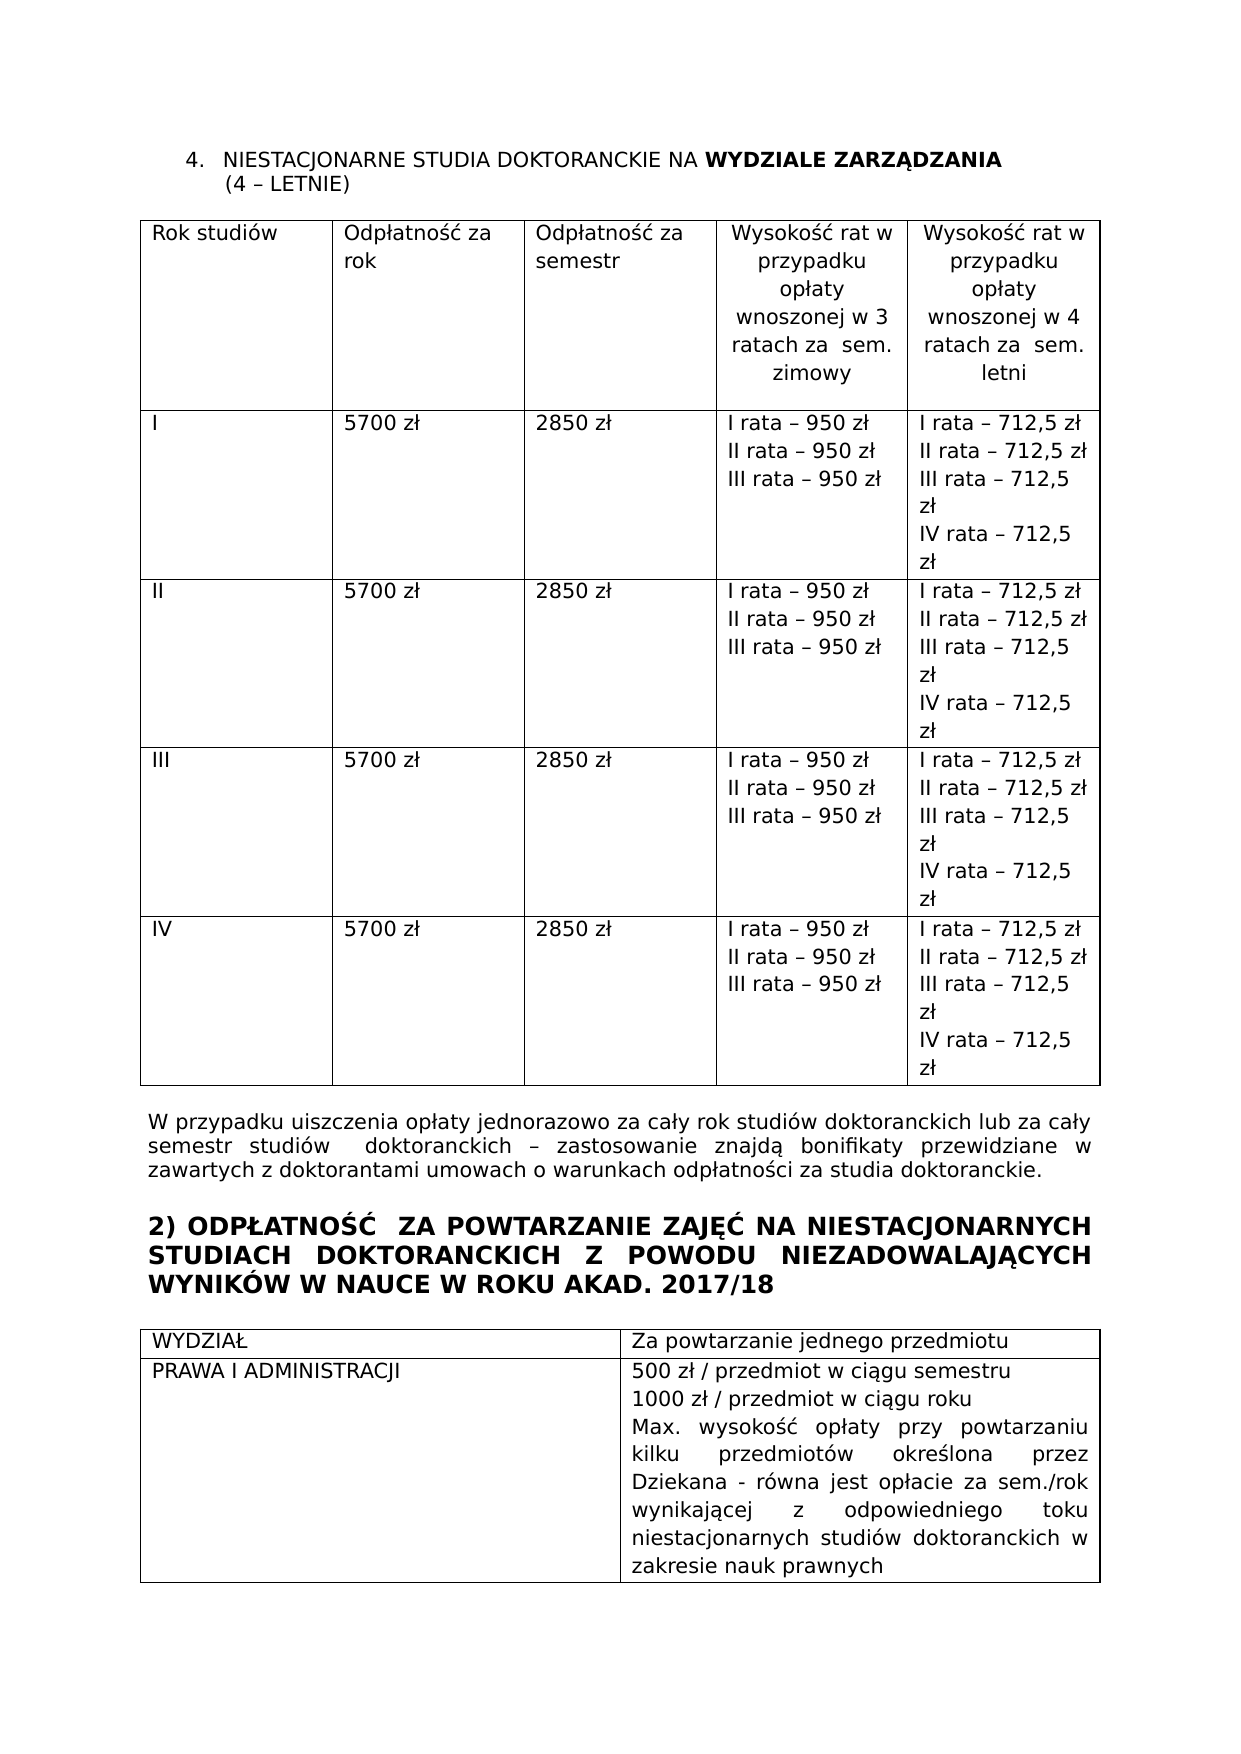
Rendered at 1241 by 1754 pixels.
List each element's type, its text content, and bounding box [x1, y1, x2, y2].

text (4 – LETNIE) [185, 172, 1093, 196]
table_cell I rata – 712,5 zł II rata – 712,5 zł III rata – 712,5 zł IV rata – 712,5 zł [908, 580, 1099, 747]
table_cell PRAWA I ADMINISTRACJI [141, 1359, 620, 1582]
table_cell I rata – 712,5 zł II rata – 712,5 zł III rata – 712,5 zł IV rata – 712,5 zł [908, 917, 1099, 1084]
table_cell I rata – 950 zł II rata – 950 zł III rata – 950 zł [717, 411, 907, 578]
table_cell 5700 zł [333, 917, 524, 1084]
table_cell 5700 zł [333, 580, 524, 747]
table_cell I rata – 712,5 zł II rata – 712,5 zł III rata – 712,5 zł IV rata – 712,5 zł [908, 748, 1099, 916]
table_header Odpłatność za rok [333, 221, 524, 410]
text 2) ODPŁATNOŚĆ ZA POWTARZANIE ZAJĘĆ NA NIESTACJONARNYCH STUDIACH DOKTORANCKICH Z POWODU NIEZADOWALAJĄCYCH WYNIKÓW W NAUCE W ROKU AKAD. 2017/18 [148, 1212, 1093, 1299]
table_header Rok studiów [141, 221, 332, 410]
table_cell 5700 zł [333, 411, 524, 578]
table_header WYDZIAŁ [141, 1330, 620, 1358]
table_cell I rata – 950 zł II rata – 950 zł III rata – 950 zł [717, 917, 907, 1084]
table_header Wysokość rat w przypadku opłaty wnoszonej w 4 ratach za sem. letni [908, 221, 1099, 410]
text W przypadku uiszczenia opłaty jednorazowo za cały rok studiów doktoranckich lub za cały semestr studiów doktoranckich – zastosowanie znajdą bonifikaty przewidziane w zawartych z doktorantami umowach o warunkach odpłatności za studia doktoranckie. [148, 1110, 1093, 1183]
table_cell I rata – 712,5 zł II rata – 712,5 zł III rata – 712,5 zł IV rata – 712,5 zł [908, 411, 1099, 578]
table_header Wysokość rat w przypadku opłaty wnoszonej w 3 ratach za sem. zimowy [717, 221, 907, 410]
table_header Odpłatność za semestr [525, 221, 716, 410]
table_cell III [141, 748, 332, 916]
table_cell 2850 zł [525, 411, 716, 578]
table_cell 2850 zł [525, 580, 716, 747]
table_cell 5700 zł [333, 748, 524, 916]
list NIESTACJONARNE STUDIA DOKTORANCKIE NA WYDZIALE ZARZĄDZANIA [185, 148, 1093, 172]
table_cell IV [141, 917, 332, 1084]
table_cell 2850 zł [525, 748, 716, 916]
table_cell 500 zł / przedmiot w ciągu semestru 1000 zł / przedmiot w ciągu roku Max. wysokość opłaty przy powtarzaniu kilku przedmiotów określona przez Dziekana - równa jest opłacie za sem./rok wynikającej z odpowiedniego toku niestacjonarnych studiów doktoranckich w zakresie nauk prawnych [621, 1359, 1099, 1582]
table_cell I [141, 411, 332, 578]
table_cell II [141, 580, 332, 747]
table_cell I rata – 950 zł II rata – 950 zł III rata – 950 zł [717, 580, 907, 747]
table_cell I rata – 950 zł II rata – 950 zł III rata – 950 zł [717, 748, 907, 916]
table_cell 2850 zł [525, 917, 716, 1084]
table_header Za powtarzanie jednego przedmiotu [621, 1330, 1099, 1358]
